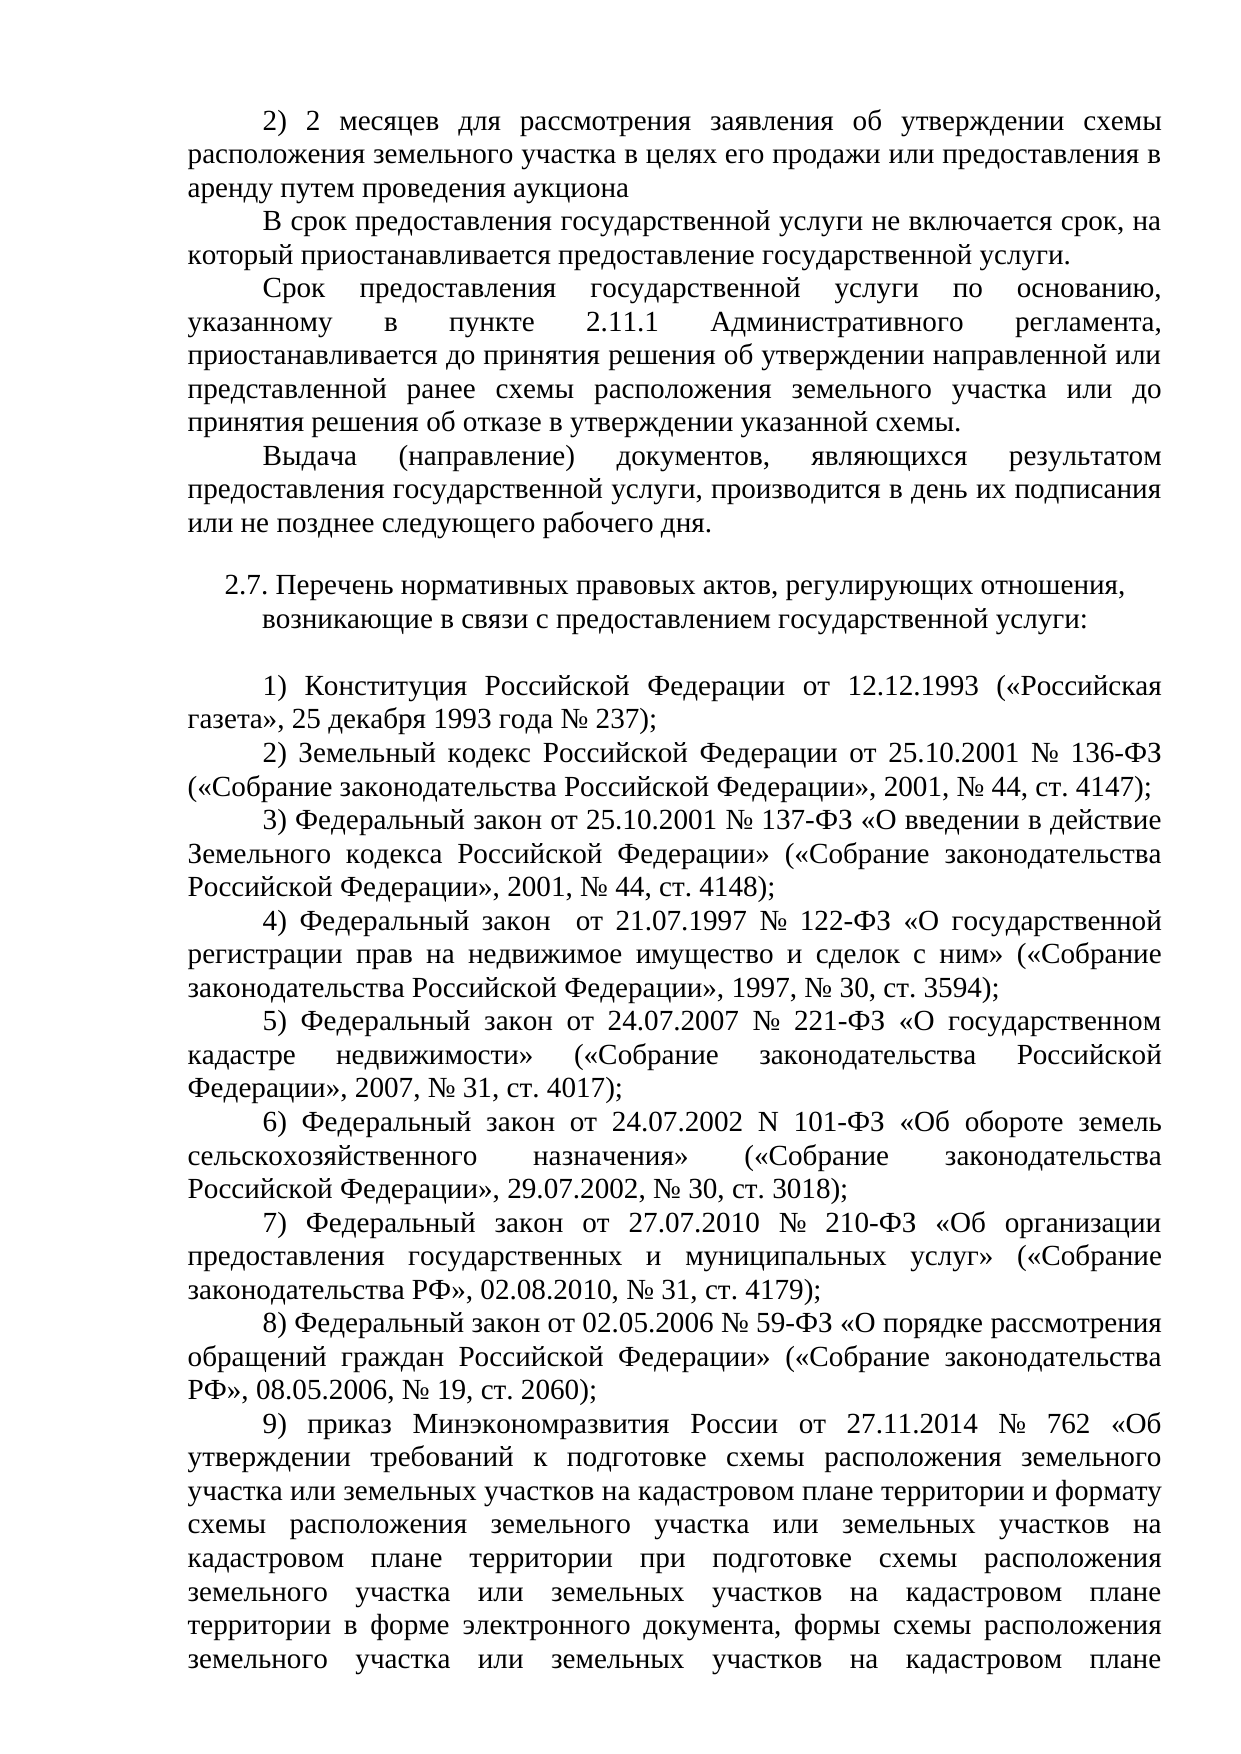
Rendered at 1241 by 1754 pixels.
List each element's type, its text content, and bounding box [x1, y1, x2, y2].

text Выдача (направление) документов, являющихся результатом предоставления государственной услуги, производится в день их подписания или не позднее следующего рабочего дня. [187, 438, 1162, 539]
text 5) Федеральный закон от 24.07.2007 № 221-ФЗ «О государственном кадастре недвижимости» («Собрание законодательства Российской Федерации», 2007, № 31, ст. 4017); [187, 1003, 1162, 1104]
text 1) Конституция Российской Федерации от 12.12.1993 («Российская газета», 25 декабря 1993 года № 237); [187, 668, 1162, 735]
text 7) Федеральный закон от 27.07.2010 № 210-ФЗ «Об организации предоставления государственных и муниципальных услуг» («Собрание законодательства РФ», 02.08.2010, № 31, ст. 4179); [187, 1205, 1162, 1305]
text 2) 2 месяцев для рассмотрения заявления об утверждении схемы расположения земельного участка в целях его продажи или предоставления в аренду путем проведения аукциона [187, 103, 1162, 203]
text Срок предоставления государственной услуги по основанию, указанному в пункте 2.11.1 Административного регламента, приостанавливается до принятия решения об утверждении направленной или представленной ранее схемы расположения земельного участка или до принятия решения об отказе в утверждении указанной схемы. [187, 270, 1162, 438]
text 8) Федеральный закон от 02.05.2006 № 59-ФЗ «О порядке рассмотрения обращений граждан Российской Федерации» («Собрание законодательства РФ», 08.05.2006, № 19, ст. 2060); [187, 1305, 1162, 1406]
subtitle 2.7. Перечень нормативных правовых актов, регулирующих отношения, возникающие в связи с предоставлением государственной услуги: [187, 567, 1162, 634]
text 3) Федеральный закон от 25.10.2001 № 137-ФЗ «О введении в действие Земельного кодекса Российской Федерации» («Собрание законодательства Российской Федерации», 2001, № 44, ст. 4148); [187, 802, 1162, 903]
text В срок предоставления государственной услуги не включается срок, на который приостанавливается предоставление государственной услуги. [187, 203, 1162, 270]
text 4) Федеральный закон от 21.07.1997 № 122-ФЗ «О государственной регистрации прав на недвижимое имущество и сделок с ним» («Собрание законодательства Российской Федерации», 1997, № 30, ст. 3594); [187, 903, 1162, 1003]
text 2) Земельный кодекс Российской Федерации от 25.10.2001 № 136-ФЗ («Собрание законодательства Российской Федерации», 2001, № 44, ст. 4147); [187, 735, 1162, 802]
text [187, 1406, 1162, 1674]
text 6) Федеральный закон от 24.07.2002 N 101-ФЗ «Об обороте земель сельскохозяйственного назначения» («Собрание законодательства Российской Федерации», 29.07.2002, № 30, ст. 3018); [187, 1104, 1162, 1205]
